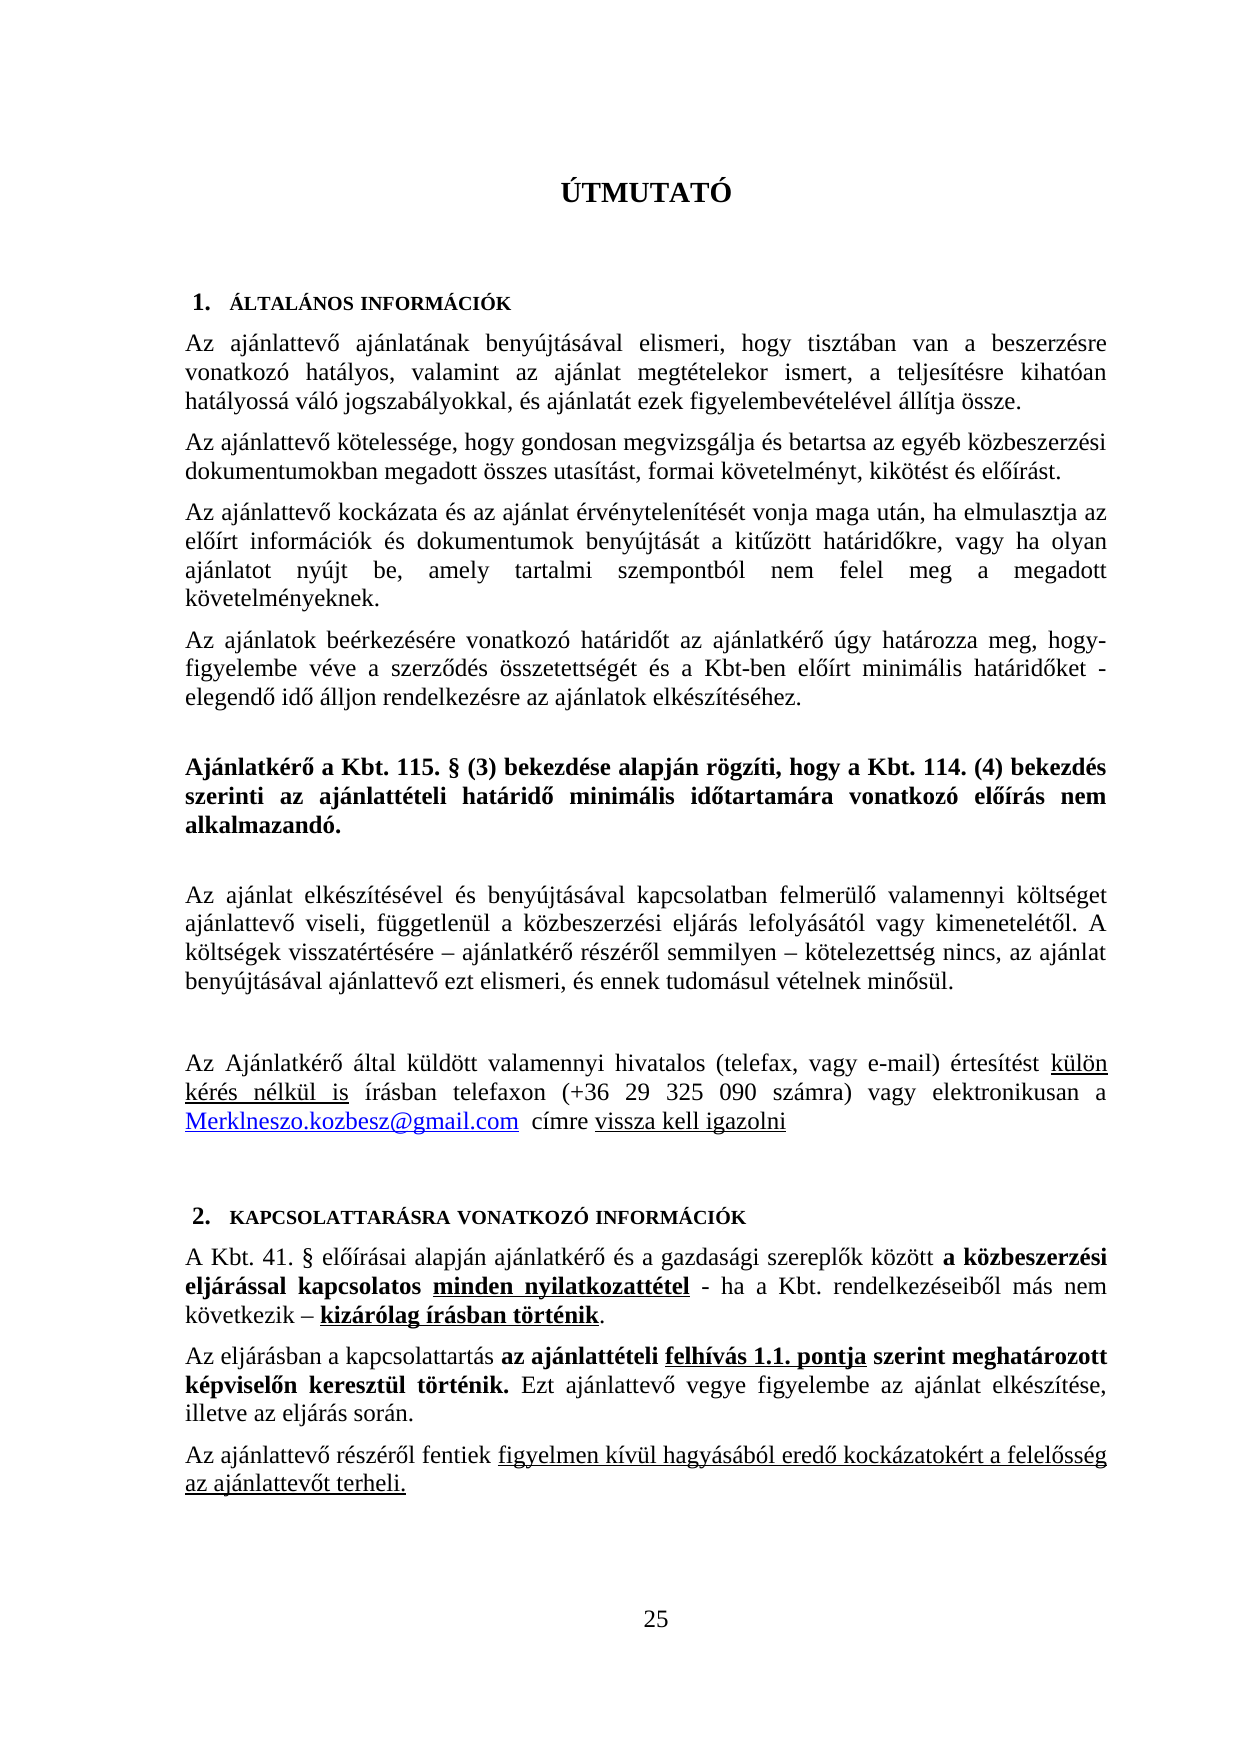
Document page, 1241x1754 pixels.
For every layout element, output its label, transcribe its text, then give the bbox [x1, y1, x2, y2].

text Az ajánlat elkészítésével és benyújtásával kapcsolatban felmerülő valamennyi költséget ajánlattevő viseli, függetlenül a közbeszerzési eljárás lefolyásától vagy kimenetelétől. A költségek visszatértésére – ajánlatkérő részéről semmilyen – kötelezettség nincs, az ajánlat benyújtásával ajánlattevő ezt elismeri, és ennek tudomásul vételnek minősül. [185, 880, 1107, 995]
text Az ajánlattevő részéről fentiek figyelmen kívül hagyásából eredő kockázatokért a felelősség az ajánlattevőt terheli. [185, 1440, 1107, 1497]
text Az ajánlattevő kockázata és az ajánlat érvénytelenítését vonja maga után, ha elmulasztja az előírt információk és dokumentumok benyújtását a kitűzött határidőkre, vagy ha olyan ajánlatot nyújt be, amely tartalmi szempontból nem felel meg a megadott követelményeknek. [185, 497, 1107, 612]
text Az Ajánlatkérő által küldött valamennyi hivatalos (telefax, vagy e-mail) értesítést külön kérés nélkül is írásban telefaxon (+36 29 325 090 számra) vagy elektronikusan a Merklneszo.kozbesz@gmail.com címre vissza kell igazolni [185, 1048, 1107, 1135]
list általános információk [192, 287, 1107, 316]
text Ajánlatkérő a Kbt. 115. § (3) bekezdése alapján rögzíti, hogy a Kbt. 114. (4) bekezdés szerinti az ajánlattételi határidő minimális időtartamára vonatkozó előírás nem alkalmazandó. [185, 752, 1107, 838]
text A Kbt. 41. § előírásai alapján ajánlatkérő és a gazdasági szereplők között a közbeszerzési eljárással kapcsolatos minden nyilatkozattétel - ha a Kbt. rendelkezéseiből más nem következik – kizárólag írásban történik. [185, 1242, 1107, 1328]
text ÚTMUTATÓ [185, 175, 1107, 208]
text Az ajánlatok beérkezésére vonatkozó határidőt az ajánlatkérő úgy határozza meg, hogy- figyelembe véve a szerződés összetettségét és a Kbt-ben előírt minimális határidőket - elegendő idő álljon rendelkezésre az ajánlatok elkészítéséhez. [185, 625, 1107, 711]
text Az ajánlattevő kötelessége, hogy gondosan megvizsgálja és betartsa az egyéb közbeszerzési dokumentumokban megadott összes utasítást, formai követelményt, kikötést és előírást. [185, 427, 1107, 485]
text Az eljárásban a kapcsolattartás az ajánlattételi felhívás 1.1. pontja szerint meghatározott képviselőn keresztül történik. Ezt ajánlattevő vegye figyelembe az ajánlat elkészítése, illetve az eljárás során. [185, 1341, 1107, 1427]
text Az ajánlattevő ajánlatának benyújtásával elismeri, hogy tisztában van a beszerzésre vonatkozó hatályos, valamint az ajánlat megtételekor ismert, a teljesítésre kihatóan hatályossá váló jogszabályokkal, és ajánlatát ezek figyelembevételével állítja össze. [185, 328, 1107, 415]
list kapcsolattarásra vonatkozó információk [192, 1201, 1107, 1230]
